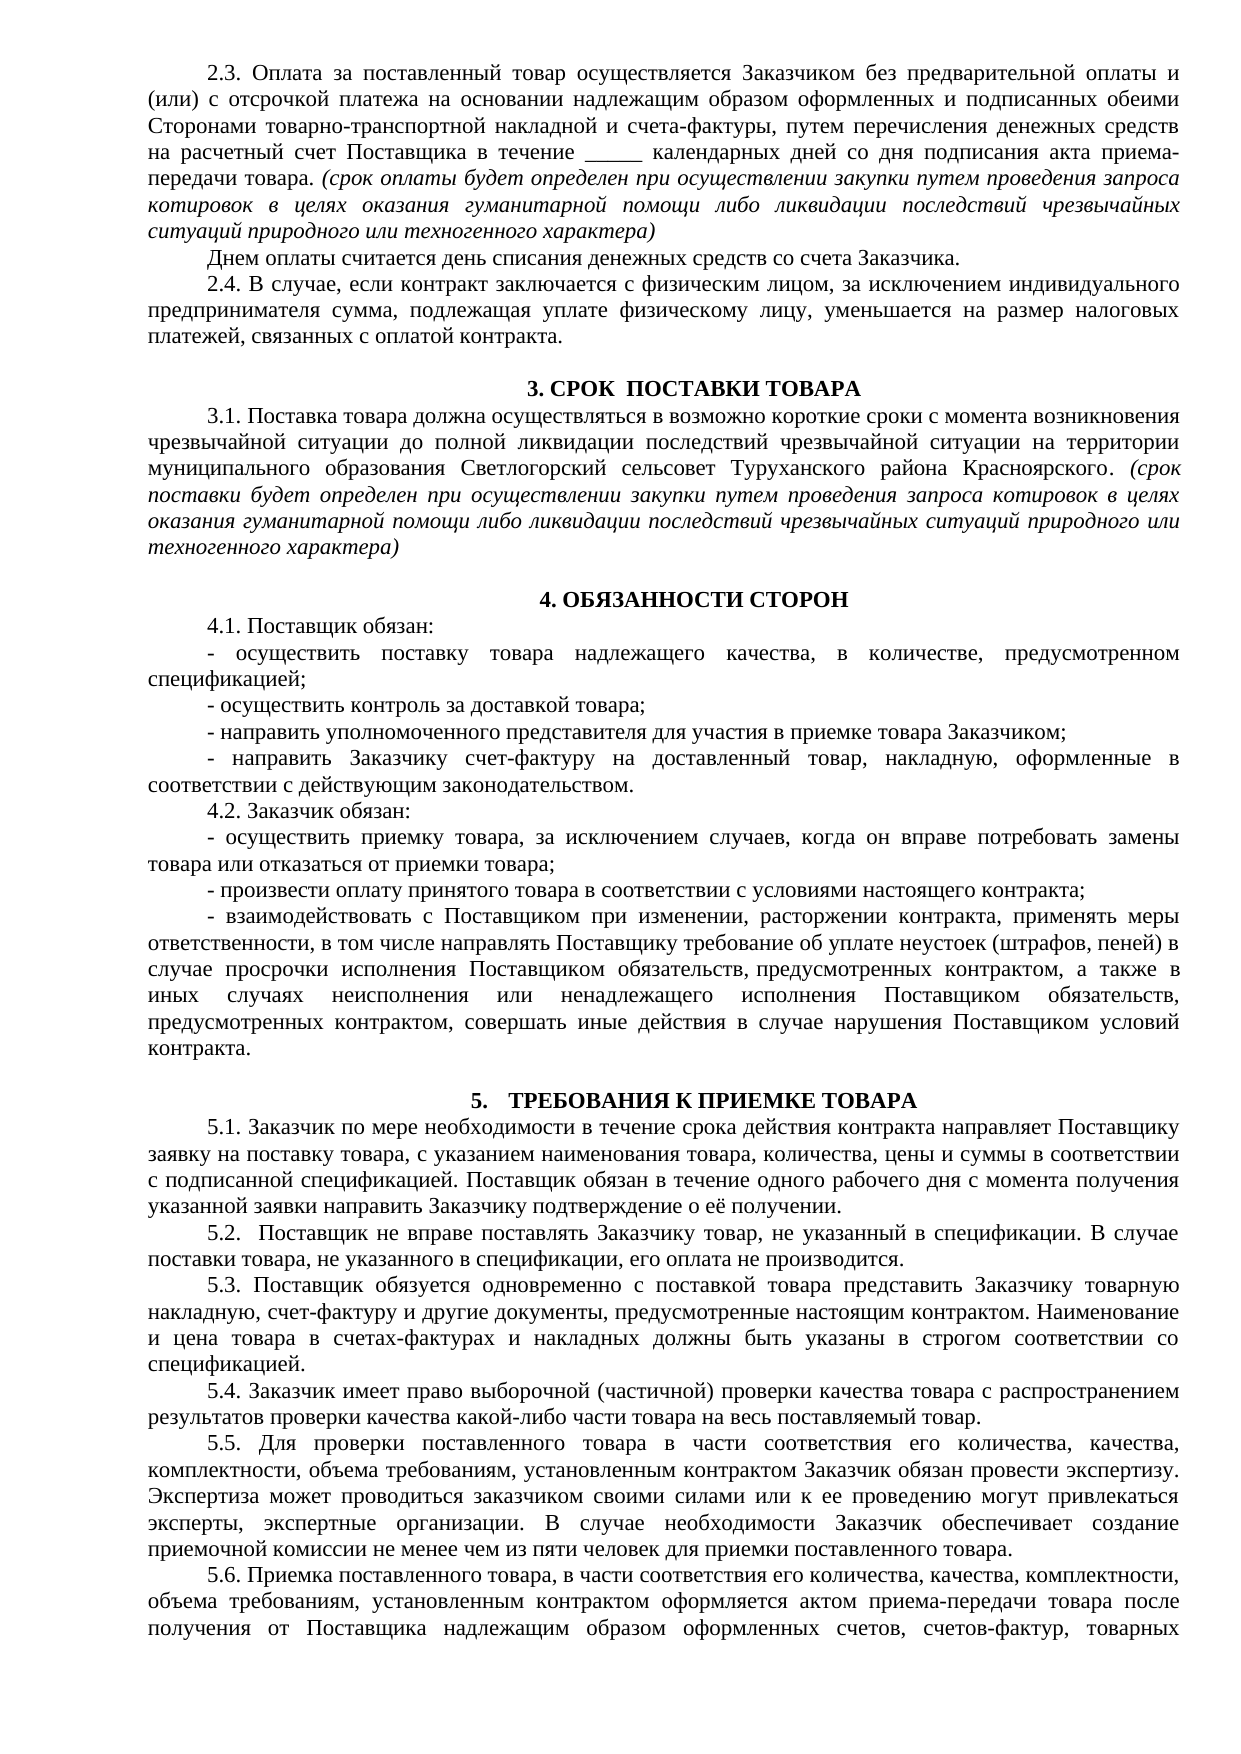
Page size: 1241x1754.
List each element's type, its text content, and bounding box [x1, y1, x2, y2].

text 5.3. Поставщик обязуется одновременно с поставкой товара представить Заказчику товарную накладную, счет-фактуру и другие документы, предусмотренные настоящим контрактом. Наименование и цена товара в счетах-фактурах и накладных должны быть указаны в строгом соответствии со спецификацией. [148, 1271, 1181, 1377]
text 3. Срок поставки товара [148, 375, 1181, 402]
text 4. Обязанности сторон [148, 586, 1181, 612]
text - осуществить контроль за доставкой товара; [148, 692, 1181, 718]
text - произвести оплату принятого товара в соответствии с условиями настоящего контракта; [148, 876, 1181, 902]
text 4.1. Поставщик обязан: [148, 612, 1181, 639]
text 5.2. Поставщик не вправе поставлять Заказчику товар, не указанный в спецификации. В случае поставки товара, не указанного в спецификации, его оплата не производится. [148, 1219, 1181, 1271]
text - осуществить поставку товара надлежащего качества, в количестве, предусмотренном спецификацией; [148, 639, 1181, 692]
text 5.4. Заказчик имеет право выборочной (частичной) проверки качества товара с распространением результатов проверки качества какой-либо части товара на весь поставляемый товар. [148, 1377, 1181, 1429]
text 2.3. Оплата за поставленный товар осуществляется Заказчиком без предварительной оплаты и (или) с отсрочкой платежа на основании надлежащим образом оформленных и подписанных обеими Сторонами товарно-транспортной накладной и счета-фактуры, путем перечисления денежных средств на расчетный счет Поставщика в течение _____ календарных дней со дня подписания акта приема-передачи товара. (срок оплаты будет определен при осуществлении закупки путем проведения запроса котировок в целях оказания гуманитарной помощи либо ликвидации последствий чрезвычайных ситуаций природного или техногенного характера) [148, 59, 1181, 243]
text - направить Заказчику счет-фактуру на доставленный товар, накладную, оформленные в соответствии с действующим законодательством. [148, 744, 1181, 797]
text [148, 1561, 1181, 1640]
text 2.4. В случае, если контракт заключается с физическим лицом, за исключением индивидуального предпринимателя сумма, подлежащая уплате физическому лицу, уменьшается на размер налоговых платежей, связанных с оплатой контракта. [148, 270, 1181, 349]
text - осуществить приемку товара, за исключением случаев, когда он вправе потребовать замены товара или отказаться от приемки товара; [148, 823, 1181, 876]
list Требования к приемке товара [207, 1087, 1181, 1113]
text 4.2. Заказчик обязан: [148, 797, 1181, 823]
text 5.5. Для проверки поставленного товара в части соответствия его количества, качества, комплектности, объема требованиям, установленным контрактом Заказчик обязан провести экспертизу. Экспертиза может проводиться заказчиком своими силами или к ее проведению могут привлекаться эксперты, экспертные организации. В случае необходимости Заказчик обеспечивает создание приемочной комиссии не менее чем из пяти человек для приемки поставленного товара. [148, 1429, 1181, 1561]
text - направить уполномоченного представителя для участия в приемке товара Заказчиком; [148, 718, 1181, 744]
text 3.1. Поставка товара должна осуществляться в возможно короткие сроки с момента возникновения чрезвычайной ситуации до полной ликвидации последствий чрезвычайной ситуации на территории муниципального образования Светлогорский сельсовет Туруханского района Красноярского. (срок поставки будет определен при осуществлении закупки путем проведения запроса котировок в целях оказания гуманитарной помощи либо ликвидации последствий чрезвычайных ситуаций природного или техногенного характера) [148, 402, 1181, 560]
text Днем оплаты считается день списания денежных средств со счета Заказчика. [148, 243, 1181, 270]
text - взаимодействовать с Поставщиком при изменении, расторжении контракта, применять меры ответственности, в том числе направлять Поставщику требование об уплате неустоек (штрафов, пеней) в случае просрочки исполнения Поставщиком обязательств, предусмотренных контрактом, а также в иных случаях неисполнения или ненадлежащего исполнения Поставщиком обязательств, предусмотренных контрактом, совершать иные действия в случае нарушения Поставщиком условий контракта. [148, 902, 1181, 1061]
text 5.1. Заказчик по мере необходимости в течение срока действия контракта направляет Поставщику заявку на поставку товара, с указанием наименования товара, количества, цены и суммы в соответствии с подписанной спецификацией. Поставщик обязан в течение одного рабочего дня с момента получения указанной заявки направить Заказчику подтверждение о её получении. [148, 1113, 1181, 1219]
